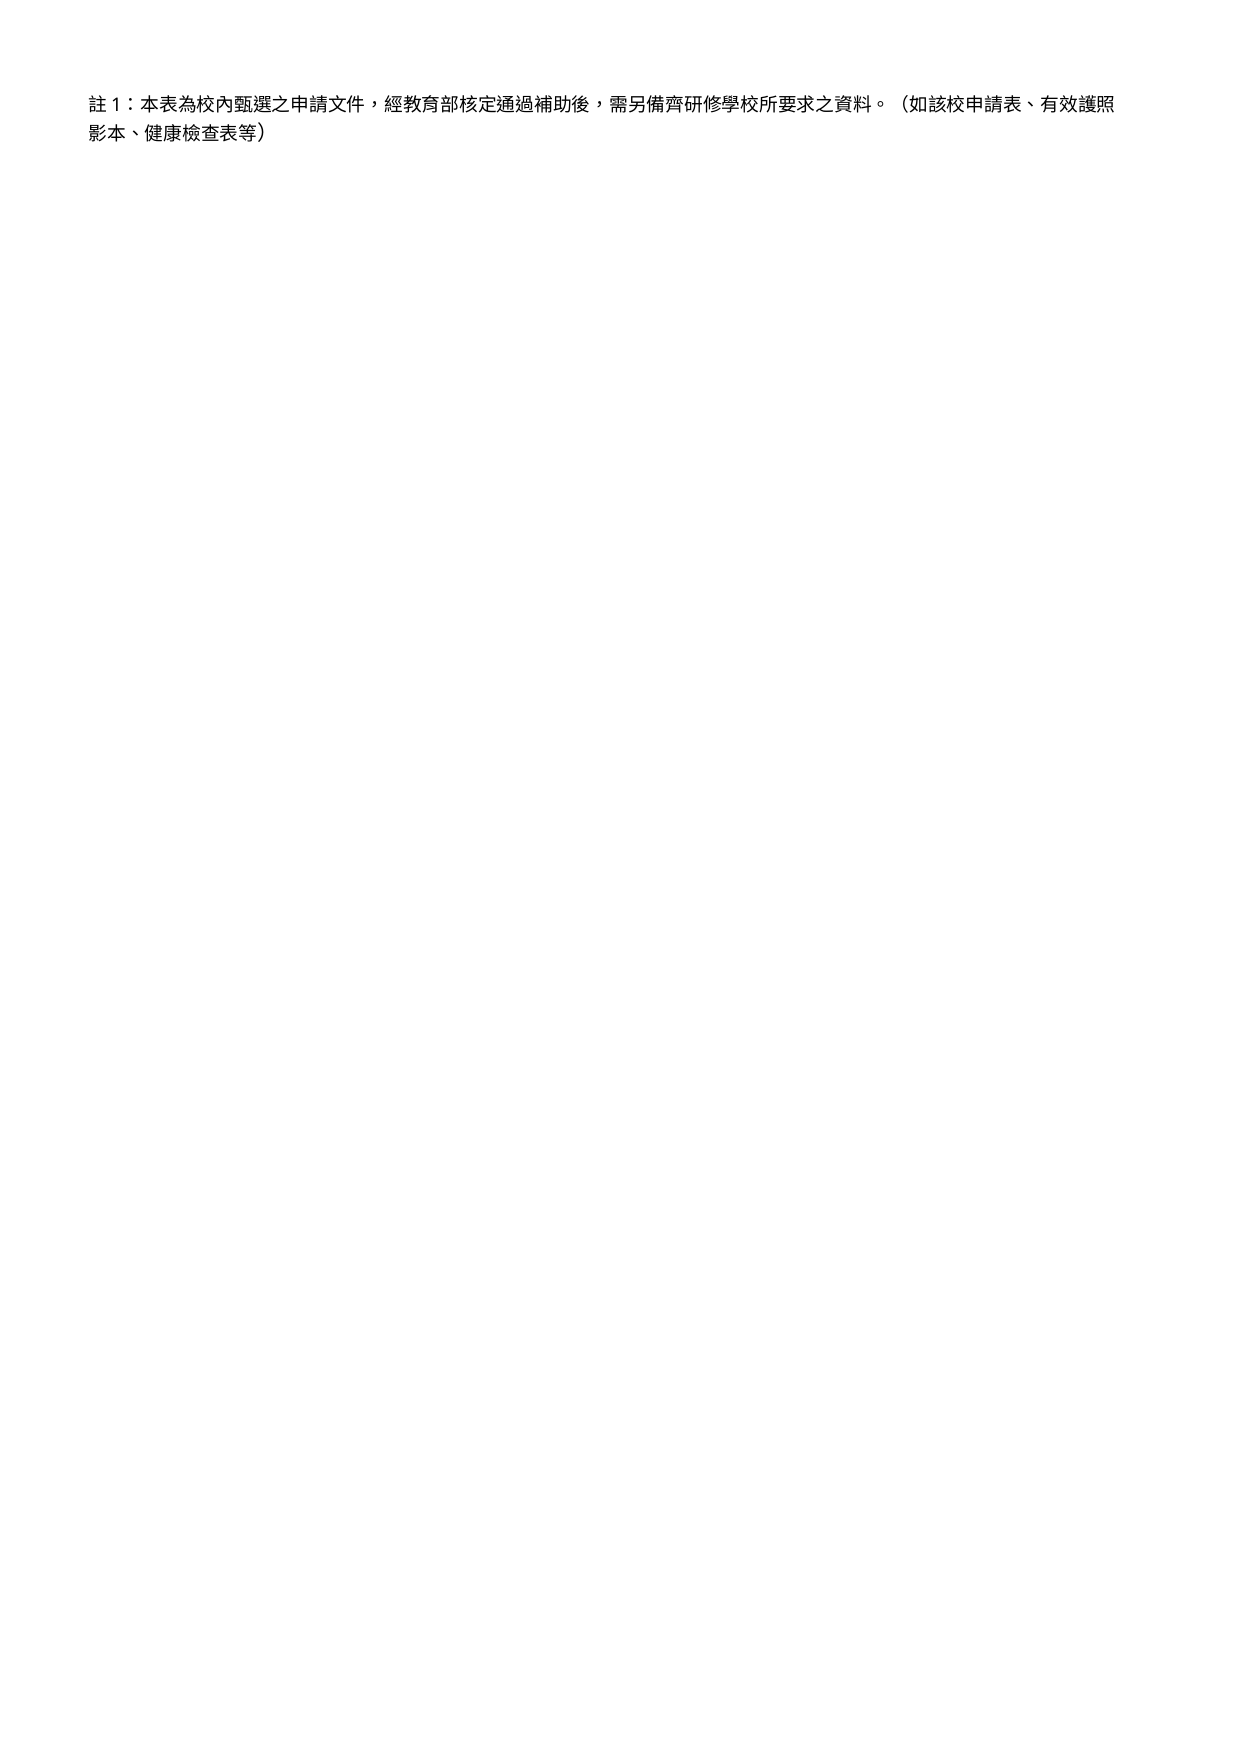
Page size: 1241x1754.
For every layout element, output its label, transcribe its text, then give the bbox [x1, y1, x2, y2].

text 註1：本表為校內甄選之申請文件，經教育部核定通過補助後，需另備齊研修學校所要求之資料。（如該校申請表、有效護照影本、健康檢查表等） [88, 89, 1122, 147]
